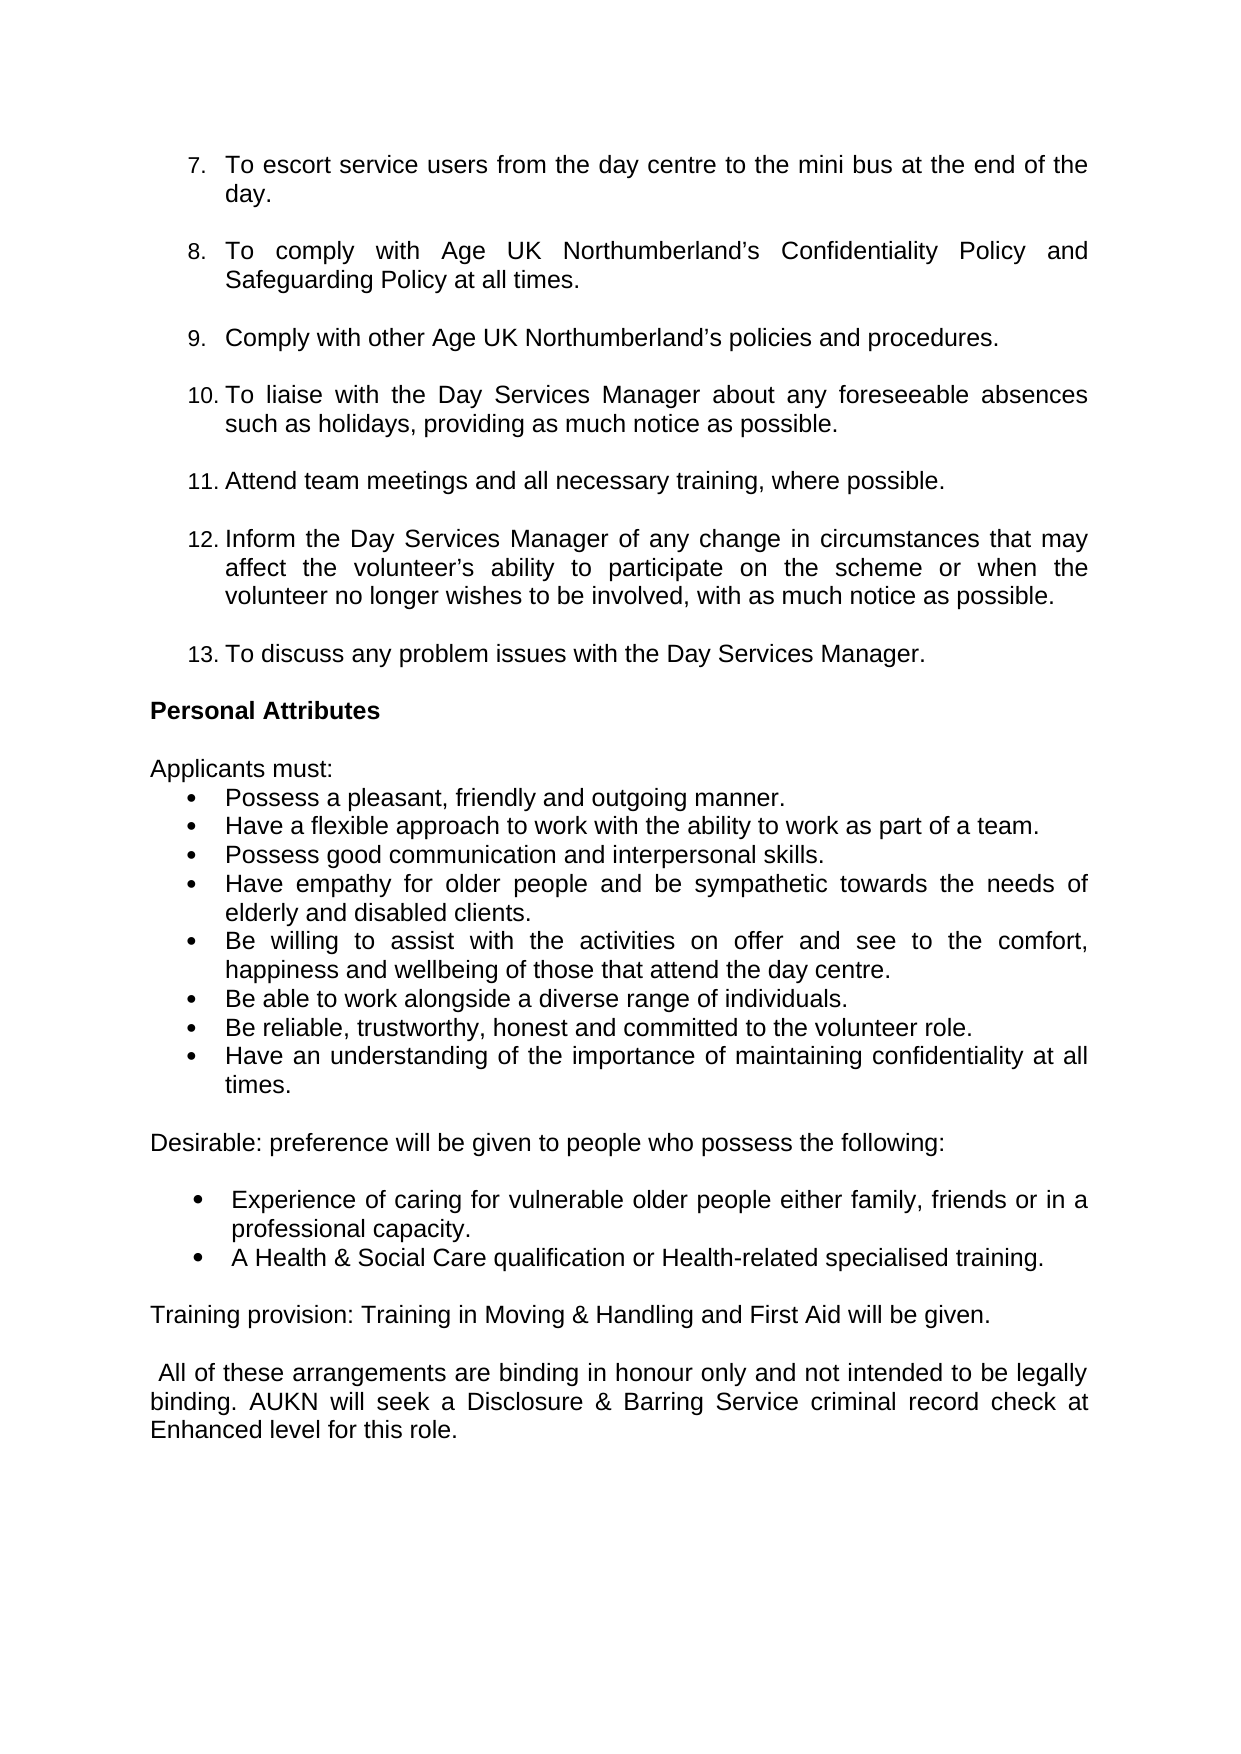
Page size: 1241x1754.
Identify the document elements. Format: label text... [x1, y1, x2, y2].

list To escort service users from the day centre to the mini bus at the end of the day. [187, 150, 1090, 207]
text Desirable: preference will be given to people who possess the following: [150, 1127, 1090, 1156]
text Personal Attributes [150, 696, 1090, 725]
list Possess a pleasant, friendly and outgoing manner. [187, 782, 1090, 811]
list Comply with other Age UK Northumberland’s policies and procedures. [187, 322, 1090, 351]
list Attend team meetings and all necessary training, where possible. [187, 466, 1090, 495]
list Have empathy for older people and be sympathetic towards the needs of elderly and disabled clients. [187, 869, 1090, 926]
list A qualification in An AnA Health & Social Care qualification or Health-related specialised training. [194, 1243, 1090, 1271]
list Be able to work alongside a diverse range of individuals. [187, 984, 1090, 1012]
text All of these arrangements are binding in honour only and not intended to be legally binding. AUKN will seek a Disclosure & Barring Service criminal record check at Enhanced level for this role. [150, 1358, 1090, 1444]
list Be willing to assist with the activities on offer and see to the comfort, happiness and wellbeing of those that attend the day centre. [187, 926, 1090, 984]
text Training provision: Training in Moving & Handling and First Aid will be given. [150, 1300, 1090, 1329]
list To comply with Age UK Northumberland’s Confidentiality Policy and Safeguarding Policy at all times. [187, 236, 1090, 294]
list Be reliable, trustworthy, honest and committed to the volunteer role. [187, 1012, 1090, 1041]
list Experience of caring for vulnerable older people either family, friends or in a professional capacity. [194, 1185, 1090, 1243]
list Have an understanding of the importance of maintaining confidentiality at all times. [187, 1041, 1090, 1099]
list To discuss any problem issues with the Day Services Manager. [187, 639, 1090, 667]
text Applicants must: [150, 754, 1090, 782]
list Possess good communication and interpersonal skills. [187, 840, 1090, 869]
list Inform the Day Services Manager of any change in circumstances that may affect the volunteer’s ability to participate on the scheme or when the volunteer no longer wishes to be involved, with as much notice as possible. [187, 524, 1090, 610]
list To liaise with the Day Services Manager about any foreseeable absences such as holidays, providing as much notice as possible. [187, 380, 1090, 437]
list Have a flexible approach to work with the ability to work as part of a team. [187, 811, 1090, 840]
